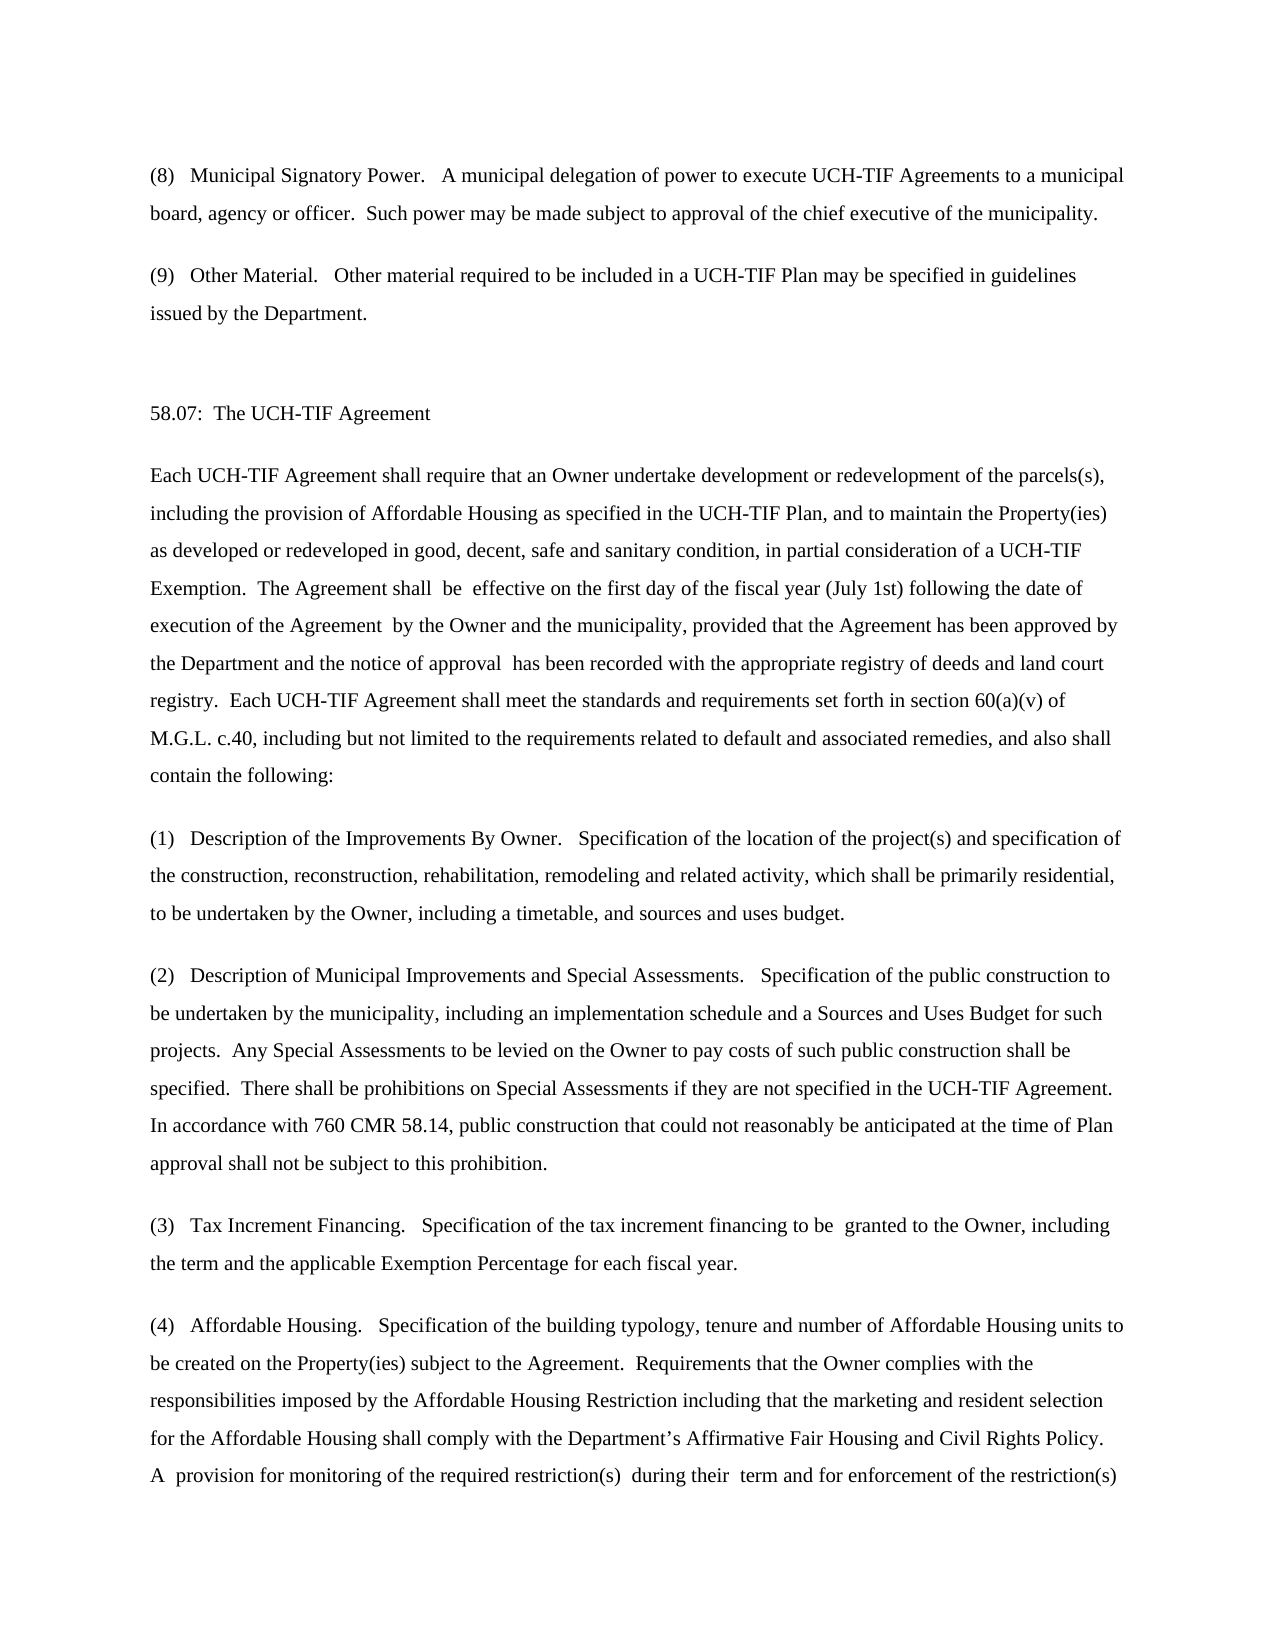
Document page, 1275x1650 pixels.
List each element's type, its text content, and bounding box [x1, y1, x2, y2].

text (2) Description of Municipal Improvements and Special Assessments. Specification of the public construction to be undertaken by the municipality, including an implementation schedule and a Sources and Uses Budget for such projects. Any Special Assessments to be levied on the Owner to pay costs of such public construction shall be specified. There shall be prohibitions on Special Assessments if they are not specified in the UCH-TIF Agreement. In accordance with 760 CMR 58.14, public construction that could not reasonably be anticipated at the time of Plan approval shall not be subject to this prohibition. [150, 950, 1125, 1175]
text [150, 150, 1125, 225]
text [150, 1300, 1125, 1487]
text (9) Other Material. Other material required to be included in a UCH-TIF Plan may be specified in guidelines issued by the Department. [150, 250, 1125, 362]
text (1) Description of the Improvements By Owner. Specification of the location of the project(s) and specification of the construction, reconstruction, rehabilitation, remodeling and related activity, which shall be primarily residential, to be undertaken by the Owner, including a timetable, and sources and uses budget. [150, 812, 1125, 925]
text 58.07: The UCH-TIF Agreement [150, 387, 1125, 425]
text (3) Tax Increment Financing. Specification of the tax increment financing to be granted to the Owner, including the term and the applicable Exemption Percentage for each fiscal year. [150, 1200, 1125, 1275]
text Each UCH-TIF Agreement shall require that an Owner undertake development or redevelopment of the parcels(s), including the provision of Affordable Housing as specified in the UCH-TIF Plan, and to maintain the Property(ies) as developed or redeveloped in good, decent, safe and sanitary condition, in partial consideration of a UCH-TIF Exemption. The Agreement shall be effective on the first day of the fiscal year (July 1st) following the date of execution of the Agreement by the Owner and the municipality, provided that the Agreement has been approved by the Department and the notice of approval has been recorded with the appropriate registry of deeds and land court registry. Each UCH-TIF Agreement shall meet the standards and requirements set forth in section 60(a)(v) of M.G.L. c.40, including but not limited to the requirements related to default and associated remedies, and also shall contain the following: [150, 450, 1125, 787]
